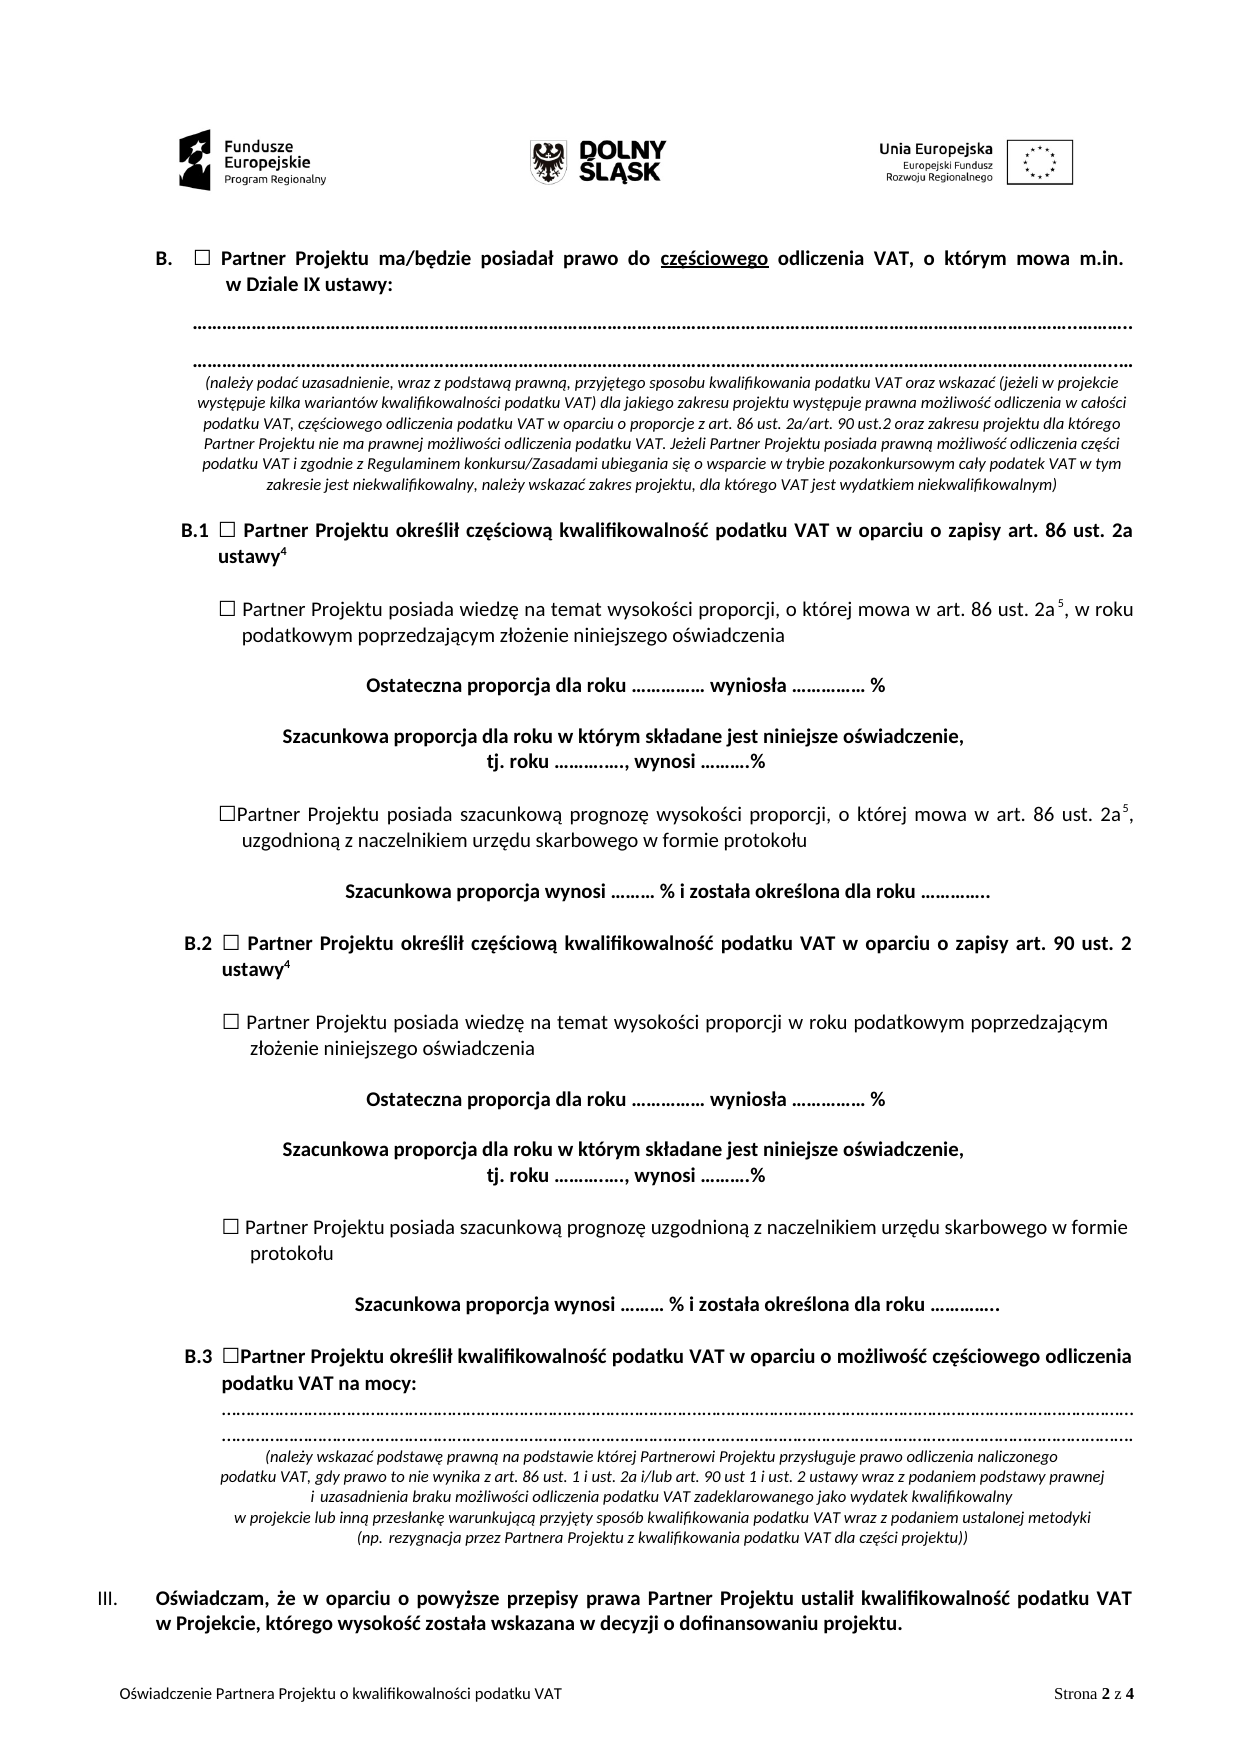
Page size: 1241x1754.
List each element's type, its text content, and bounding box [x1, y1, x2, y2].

text Partner Projektu posiada szacunkową prognozę uzgodnioną z naczelnikiem urzędu skarbowego w formie protokołu [221, 1212, 1134, 1266]
list …………………………………………………………………………………………………………………………………………………………..………..… [192, 347, 1134, 372]
list Partner Projektu określił częściową kwalifikowalność podatku VAT w oparciu o zapisy art. 86 ust. 2a ustawy [181, 515, 1134, 569]
list ……………………………………………………………………………………………………………………………………………………………..……….. [192, 309, 1134, 334]
list Oświadczam, że w oparciu o powyższe przepisy prawa Partner Projektu ustalił kwalifikowalność podatku VAT w Projekcie, którego wysokość została wskazana w decyzji o dofinansowaniu projektu. [118, 1585, 1134, 1636]
text ……………………………………………………………………………………….……………………………………………………………………………… [222, 1395, 1134, 1421]
text Ostateczna proporcja dla roku …………… wyniosła …………… % [118, 1086, 1134, 1111]
text Partner Projektu posiada wiedzę na temat wysokości proporcji, o której mowa w art. 86 ust. 2a, w roku podatkowym poprzedzającym złożenie niniejszego oświadczenia [218, 594, 1134, 648]
text Partner Projektu posiada szacunkową prognozę wysokości proporcji, o której mowa w art. 86 ust. 2a5, uzgodnioną z naczelnikiem urzędu skarbowego w formie protokołu [218, 799, 1134, 853]
picture [118, 73, 1134, 243]
text Szacunkowa proporcja wynosi ……… % i została określona dla roku ………….. [221, 1291, 1134, 1316]
text ………………………………………………………………………………………………………………………………………………………………………. [222, 1421, 1134, 1446]
list Partner Projektu określił częściową kwalifikowalność podatku VAT w oparciu o zapisy art. 90 ust. 2 ustawy4 [184, 928, 1134, 982]
text Szacunkowa proporcja wynosi ……… % i została określona dla roku ………….. [192, 878, 1134, 903]
text (należy wskazać podstawę prawną na podstawie której Partnerowi Projektu przysługuje prawo odliczenia naliczonego podatku VAT, gdy prawo to nie wynika z art. 86 ust. 1 i ust. 2a i/lub art. 90 ust 1 i ust. 2 ustawy wraz z podaniem podstawy prawnej i uzasadnienia braku możliwości odliczenia podatku VAT zadeklarowanego jako wydatek kwalifikowalny w projekcie lub inną przesłankę warunkującą przyjęty sposób kwalifikowania podatku VAT wraz z podaniem ustalonej metodyki (np. rezygnacja przez Partnera Projektu z kwalifikowania podatku VAT dla części projektu)) [193, 1446, 1134, 1548]
text Partner Projektu posiada wiedzę na temat wysokości proporcji w roku podatkowym poprzedzającym złożenie niniejszego oświadczenia [222, 1007, 1134, 1061]
text Ostateczna proporcja dla roku …………… wyniosła …………… % [118, 673, 1134, 698]
list (należy podać uzasadnienie, wraz z podstawą prawną, przyjętego sposobu kwalifikowania podatku VAT oraz wskazać (jeżeli w projekcie występuje kilka wariantów kwalifikowalności podatku VAT) dla jakiego zakresu projektu występuje prawna możliwość odliczenia w całości podatku VAT, częściowego odliczenia podatku VAT w oparciu o proporcje z art. 86 ust. 2a/art. 90 ust.2 oraz zakresu projektu dla którego Partner Projektu nie ma prawnej możliwości odliczenia podatku VAT. Jeżeli Partner Projektu posiada prawną możliwość odliczenia części podatku VAT i zgodnie z Regulaminem konkursu/Zasadami ubiegania się o wsparcie w trybie pozakonkursowym cały podatek VAT w tym zakresie jest niekwalifikowalny, należy wskazać zakres projektu, dla którego VAT jest wydatkiem niekwalifikowalnym) [192, 372, 1134, 494]
text Szacunkowa proporcja dla roku w którym składane jest niniejsze oświadczenie, tj. roku ……….…., wynosi ……….% [118, 1136, 1134, 1187]
list Partner Projektu ma/będzie posiadał prawo do częściowego odliczenia VAT, o którym mowa m.in. w Dziale IX ustawy: [155, 243, 1134, 296]
list ☐Partner Projektu określił kwalifikowalność podatku VAT w oparciu o możliwość częściowego odliczenia podatku VAT na mocy: [184, 1341, 1134, 1395]
text Szacunkowa proporcja dla roku w którym składane jest niniejsze oświadczenie, tj. roku ……….…., wynosi ……….% [118, 723, 1134, 774]
